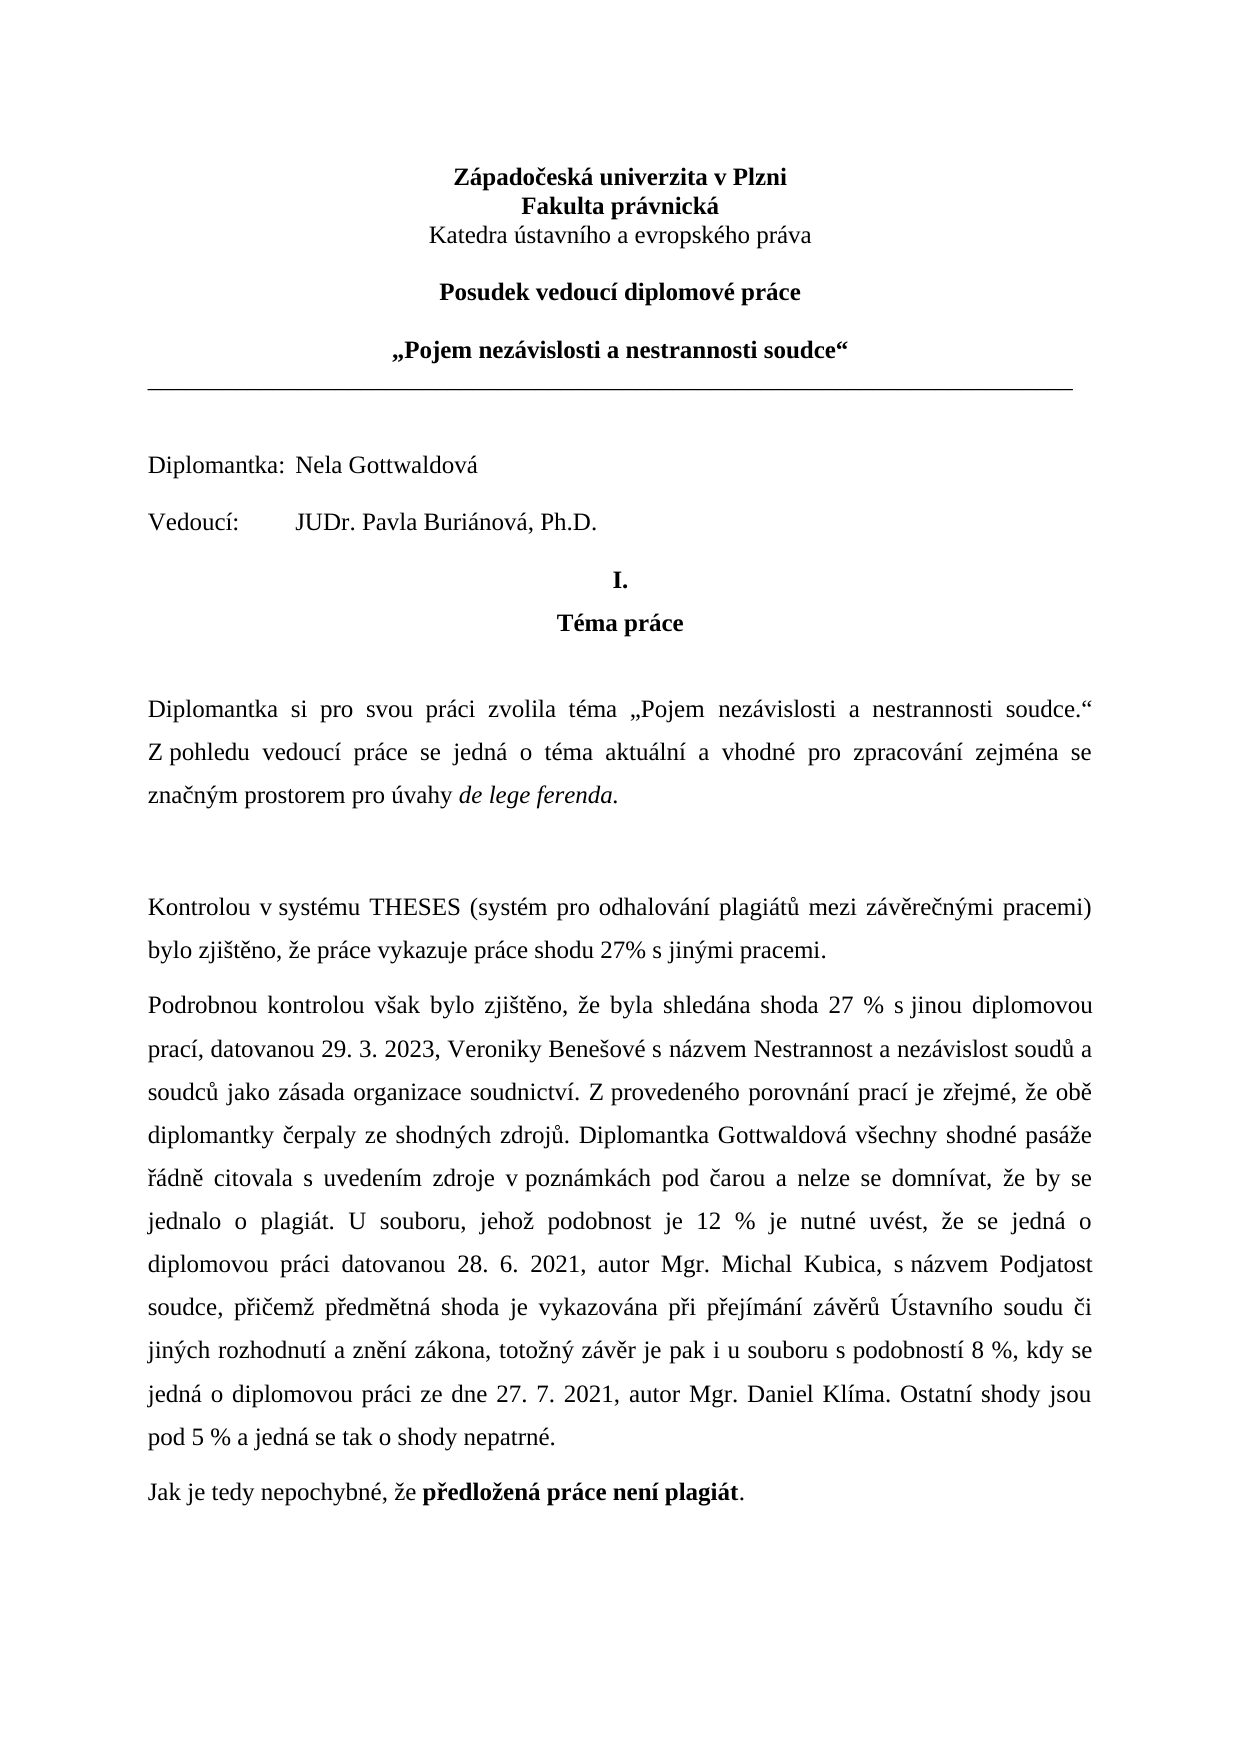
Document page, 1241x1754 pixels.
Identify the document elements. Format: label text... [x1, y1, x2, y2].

text Posudek vedoucí diplomové práce [148, 277, 1093, 306]
text Vedoucí: JUDr. Pavla Buriánová, Ph.D. [148, 507, 1093, 536]
text Téma práce [148, 608, 1093, 637]
text Diplomantka si pro svou práci zvolila téma „Pojem nezávislosti a nestrannosti soudce.“ Z pohledu vedoucí práce se jedná o téma aktuální a vhodné pro zpracování zejména se značným prostorem pro úvahy de lege ferenda. [148, 694, 1093, 809]
text Podrobnou kontrolou však bylo zjištěno, že byla shledána shoda 27 % s jinou diplomovou prací, datovanou 29. 3. 2023, Veroniky Benešové s názvem Nestrannost a nezávislost soudů a soudců jako zásada organizace soudnictví. Z provedeného porovnání prací je zřejmé, že obě diplomantky čerpaly ze shodných zdrojů. Diplomantka Gottwaldová všechny shodné pasáže řádně citovala s uvedením zdroje v poznámkách pod čarou a nelze se domnívat, že by se jednalo o plagiát. U souboru, jehož podobnost je 12 % je nutné uvést, že se jedná o diplomovou práci datovanou 28. 6. 2021, autor Mgr. Michal Kubica, s názvem Podjatost soudce, přičemž předmětná shoda je vykazována při přejímání závěrů Ústavního soudu či jiných rozhodnutí a znění zákona, totožný závěr je pak i u souboru s podobností 8 %, kdy se jedná o diplomovou práci ze dne 27. 7. 2021, autor Mgr. Daniel Klíma. Ostatní shody jsou pod 5 % a jedná se tak o shody nepatrné. [148, 991, 1093, 1451]
text I. [148, 565, 1093, 594]
text Západočeská univerzita v Plzni [148, 162, 1093, 191]
text „Pojem nezávislosti a nestrannosti soudce“ [148, 335, 1093, 364]
text Jak je tedy nepochybné, že předložená práce není plagiát. [148, 1477, 1093, 1506]
text Katedra ústavního a evropského práva [148, 220, 1093, 249]
text Diplomantka: Nela Gottwaldová [148, 450, 1093, 479]
text __________________________________________________________________________ [148, 364, 1093, 392]
text Kontrolou v systému THESES (systém pro odhalování plagiátů mezi závěrečnými pracemi) bylo zjištěno, že práce vykazuje práce shodu 27% s jinými pracemi. [148, 892, 1093, 964]
text Fakulta právnická [148, 191, 1093, 220]
